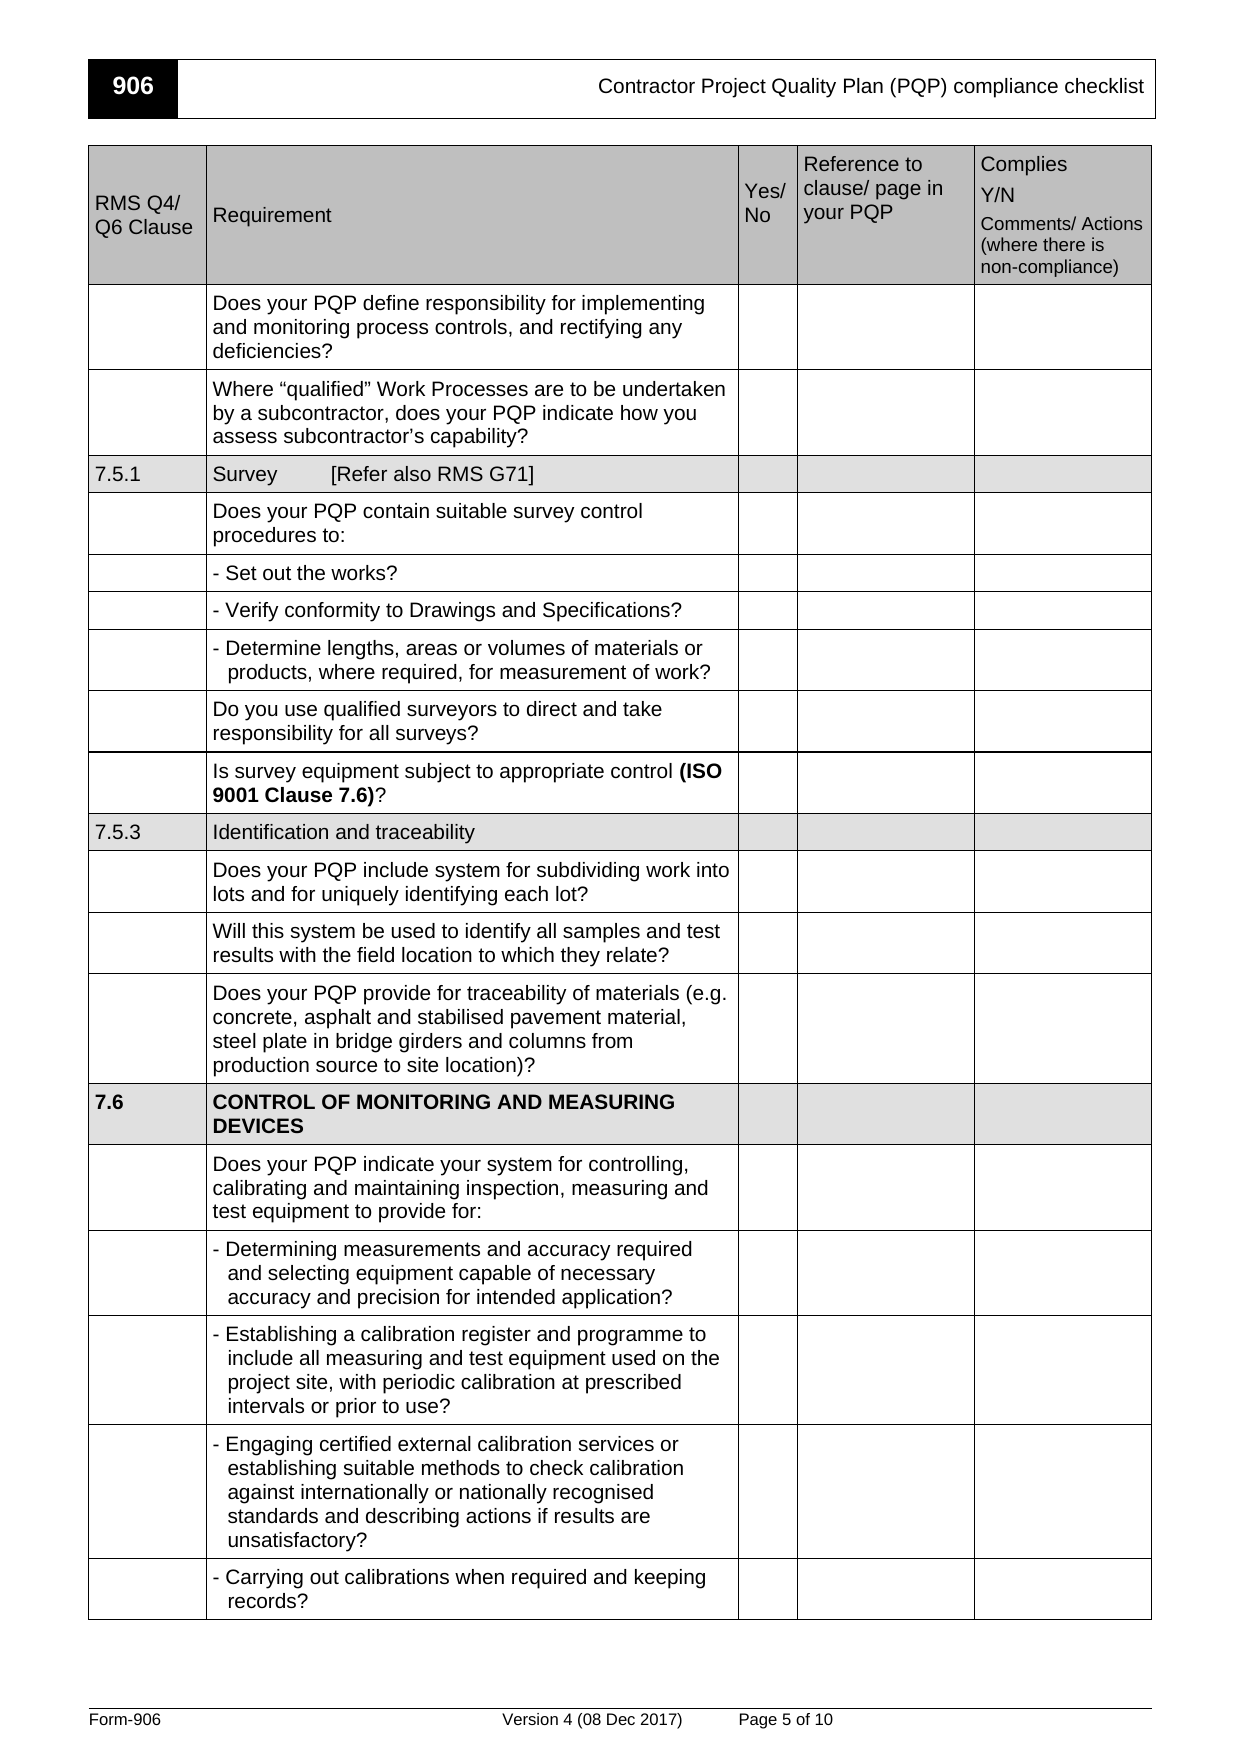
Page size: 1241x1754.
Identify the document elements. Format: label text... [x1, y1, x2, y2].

table_cell [739, 913, 797, 973]
table_cell [739, 456, 797, 492]
table_cell [975, 1425, 1151, 1558]
table_cell 7.6 [89, 1084, 206, 1144]
table_cell [89, 1316, 206, 1424]
table_cell [975, 913, 1151, 973]
table_cell [89, 592, 206, 628]
table_cell Do you use qualified surveyors to direct and take responsibility for all surveys? [207, 691, 738, 751]
table_cell Identification and traceability [207, 814, 738, 850]
table_cell [739, 1559, 797, 1619]
table_cell [89, 1145, 206, 1229]
table_cell 7.5.3 [89, 814, 206, 850]
table_cell - Verify conformity to Drawings and Specifications? [207, 592, 738, 628]
table_cell - Determine lengths, areas or volumes of materials or products, where required, for measurement of work? [207, 630, 738, 690]
table_cell [975, 1084, 1151, 1144]
table_cell [739, 630, 797, 690]
table_cell Does your PQP indicate your system for controlling, calibrating and maintaining inspection, measuring and test equipment to provide for: [207, 1145, 738, 1229]
table_cell [89, 285, 206, 369]
table_cell Survey [Refer also RMS G71] [207, 456, 738, 492]
table_cell [89, 913, 206, 973]
table_cell Does your PQP include system for subdividing work into lots and for uniquely identifying each lot? [207, 851, 738, 912]
table_cell [798, 370, 974, 454]
table_cell [89, 370, 206, 454]
table_header Yes/No [739, 146, 797, 284]
table_cell [975, 555, 1151, 591]
table_cell [739, 370, 797, 454]
table_cell Where “qualified” Work Processes are to be undertaken by a subcontractor, does your PQP indicate how you assess subcontractor’s capability? [207, 370, 738, 454]
table_cell Does your PQP provide for traceability of materials (e.g. concrete, asphalt and stabilised pavement material, steel plate in bridge girders and columns from production source to site location)? [207, 974, 738, 1083]
table_cell [975, 370, 1151, 454]
table_cell [739, 592, 797, 628]
table_cell [798, 456, 974, 492]
table_cell [739, 555, 797, 591]
table_cell [975, 691, 1151, 751]
table_cell [89, 753, 206, 813]
table_cell [798, 1231, 974, 1315]
table_cell [798, 285, 974, 369]
table_cell [89, 974, 206, 1083]
table_cell Does your PQP contain suitable survey control procedures to: [207, 493, 738, 553]
table_header RMS Q4/ Q6 Clause [89, 146, 206, 284]
table_header Requirement [207, 146, 738, 284]
table_cell [89, 493, 206, 553]
table_cell - Determining measurements and accuracy required and selecting equipment capable of necessary accuracy and precision for intended application? [207, 1231, 738, 1315]
table_cell [975, 285, 1151, 369]
table_cell [739, 974, 797, 1083]
table_cell [739, 493, 797, 553]
table_cell [798, 1145, 974, 1229]
table_cell - Engaging certified external calibration services or establishing suitable methods to check calibration against internationally or nationally recognised standards and describing actions if results are unsatisfactory? [207, 1425, 738, 1558]
table_cell [798, 913, 974, 973]
table_cell [89, 1231, 206, 1315]
table_cell [975, 1559, 1151, 1619]
table_cell [739, 691, 797, 751]
table_header Reference to clause/ page in your PQP [798, 146, 974, 284]
table_cell [798, 974, 974, 1083]
table_cell [739, 1084, 797, 1144]
table_cell [739, 1316, 797, 1424]
table_header Complies Y/N Comments/ Actions (where there is non-compliance) [975, 146, 1151, 284]
table_cell - Set out the works? [207, 555, 738, 591]
table_cell [798, 630, 974, 690]
table_cell [89, 630, 206, 690]
table_cell [798, 592, 974, 628]
table_cell [798, 691, 974, 751]
table_cell Is survey equipment subject to appropriate control (ISO 9001 Clause 7.6)? [207, 753, 738, 813]
table_cell [89, 691, 206, 751]
table_cell [975, 493, 1151, 553]
table_cell [89, 1425, 206, 1558]
table_cell [975, 630, 1151, 690]
table_cell [798, 753, 974, 813]
table_cell [975, 814, 1151, 850]
table_cell [89, 555, 206, 591]
table_cell [798, 1425, 974, 1558]
table_cell [975, 1145, 1151, 1229]
table_cell [975, 753, 1151, 813]
table_cell [798, 851, 974, 912]
table_cell [975, 851, 1151, 912]
table_cell [739, 753, 797, 813]
table_cell [975, 974, 1151, 1083]
table_cell 7.5.1 [89, 456, 206, 492]
table_cell [739, 1231, 797, 1315]
table_cell Does your PQP define responsibility for implementing and monitoring process controls, and rectifying any deficiencies? [207, 285, 738, 369]
table_cell [975, 1231, 1151, 1315]
table_cell - Carrying out calibrations when required and keeping records? [207, 1559, 738, 1619]
table_cell [798, 555, 974, 591]
table_cell [89, 851, 206, 912]
table_cell [798, 493, 974, 553]
table_cell [739, 1145, 797, 1229]
table_cell - Establishing a calibration register and programme to include all measuring and test equipment used on the project site, with periodic calibration at prescribed intervals or prior to use? [207, 1316, 738, 1424]
table_cell [975, 456, 1151, 492]
table_cell [975, 1316, 1151, 1424]
table_cell [89, 1559, 206, 1619]
table_cell [798, 1316, 974, 1424]
table_cell [739, 814, 797, 850]
table_cell [798, 1084, 974, 1144]
table_cell [739, 851, 797, 912]
table_cell [798, 1559, 974, 1619]
table_cell CONTROL OF MONITORING AND MEASURING DEVICES [207, 1084, 738, 1144]
table_cell [798, 814, 974, 850]
table_cell Will this system be used to identify all samples and test results with the field location to which they relate? [207, 913, 738, 973]
table_cell [739, 1425, 797, 1558]
table_cell [739, 285, 797, 369]
table_cell [975, 592, 1151, 628]
